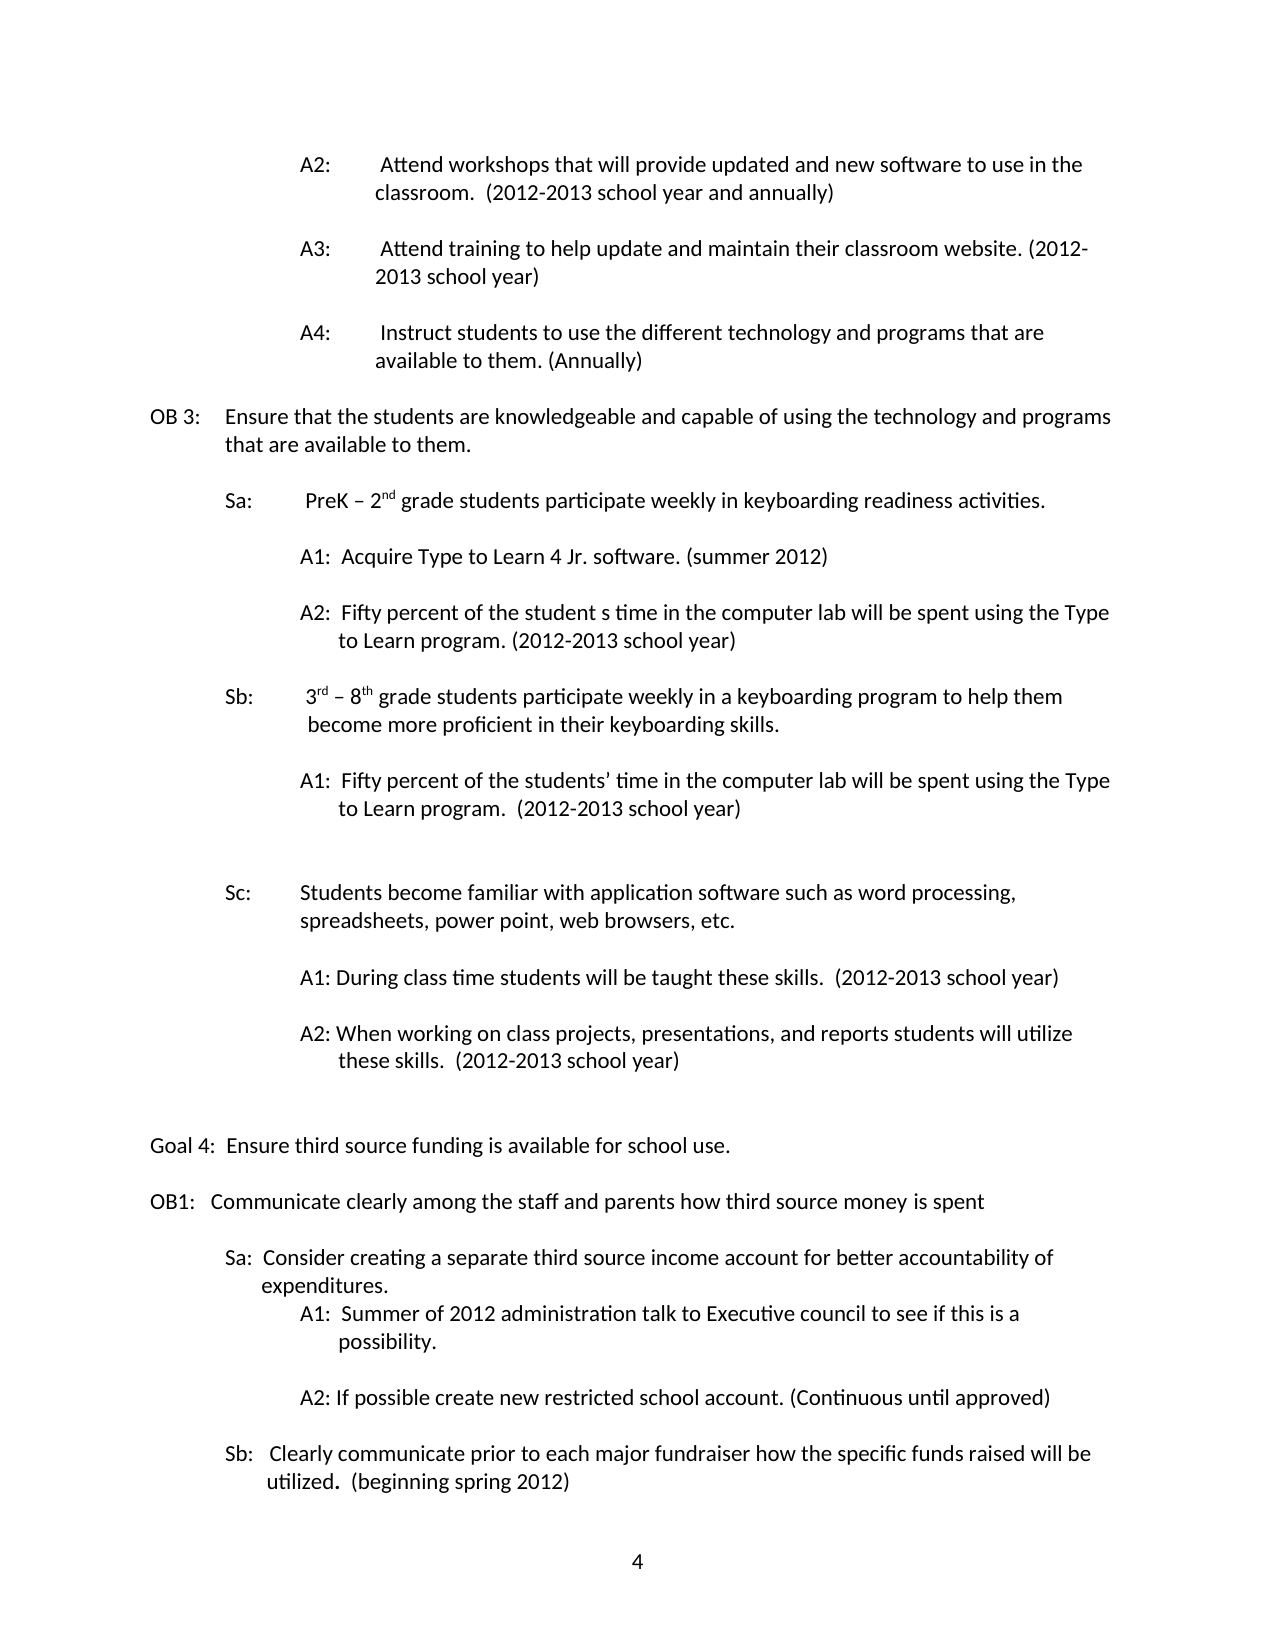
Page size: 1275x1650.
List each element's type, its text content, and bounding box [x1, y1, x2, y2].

text A4: Instruct students to use the different technology and programs that are available to them. (Annually) [300, 318, 1125, 374]
text A2: Attend workshops that will provide updated and new software to use in the classroom. (2012-2013 school year and annually) [300, 150, 1125, 206]
text A1: Summer of 2012 administration talk to Executive council to see if this is a [225, 1299, 1125, 1327]
text A3: Attend training to help update and maintain their classroom website. (2012-2013 school year) [300, 234, 1125, 290]
text Sc: Students become familiar with application software such as word processing, spreadsheets, power point, web browsers, etc. [225, 878, 1125, 934]
text A1: Acquire Type to Learn 4 Jr. software. (summer 2012) [225, 542, 1125, 570]
text Goal 4: Ensure third source funding is available for school use. [150, 1131, 1125, 1159]
text utilized. (beginning spring 2012) [225, 1467, 1125, 1495]
text possibility. [225, 1327, 1125, 1355]
text these skills. (2012-2013 school year) [225, 1047, 1125, 1075]
text OB 3: Ensure that the students are knowledgeable and capable of using the technology and programs that are available to them. [150, 402, 1125, 458]
text A2: Fifty percent of the student s time in the computer lab will be spent using the Type [225, 598, 1125, 626]
text A1: During class time students will be taught these skills. (2012-2013 school year) [225, 963, 1125, 991]
text A2: If possible create new restricted school account. (Continuous until approved) [225, 1383, 1125, 1411]
text Sa: Consider creating a separate third source income account for better accountability of [225, 1243, 1125, 1271]
text Sa: PreK – 2nd grade students participate weekly in keyboarding readiness activities. [225, 486, 1125, 514]
text Sb: Clearly communicate prior to each major fundraiser how the specific funds raised will be [225, 1439, 1125, 1467]
text A1: Fifty percent of the students’ time in the computer lab will be spent using the Type [225, 766, 1125, 794]
text OB1: Communicate clearly among the staff and parents how third source money is spent [150, 1187, 1125, 1215]
text to Learn program. (2012-2013 school year) [225, 626, 1125, 654]
text Sb: 3rd – 8th grade students participate weekly in a keyboarding program to help them [225, 682, 1125, 710]
text become more proficient in their keyboarding skills. [225, 710, 1125, 738]
text expenditures. [225, 1271, 1125, 1299]
text to Learn program. (2012-2013 school year) [225, 794, 1125, 822]
text A2: When working on class projects, presentations, and reports students will utilize [225, 1019, 1125, 1047]
